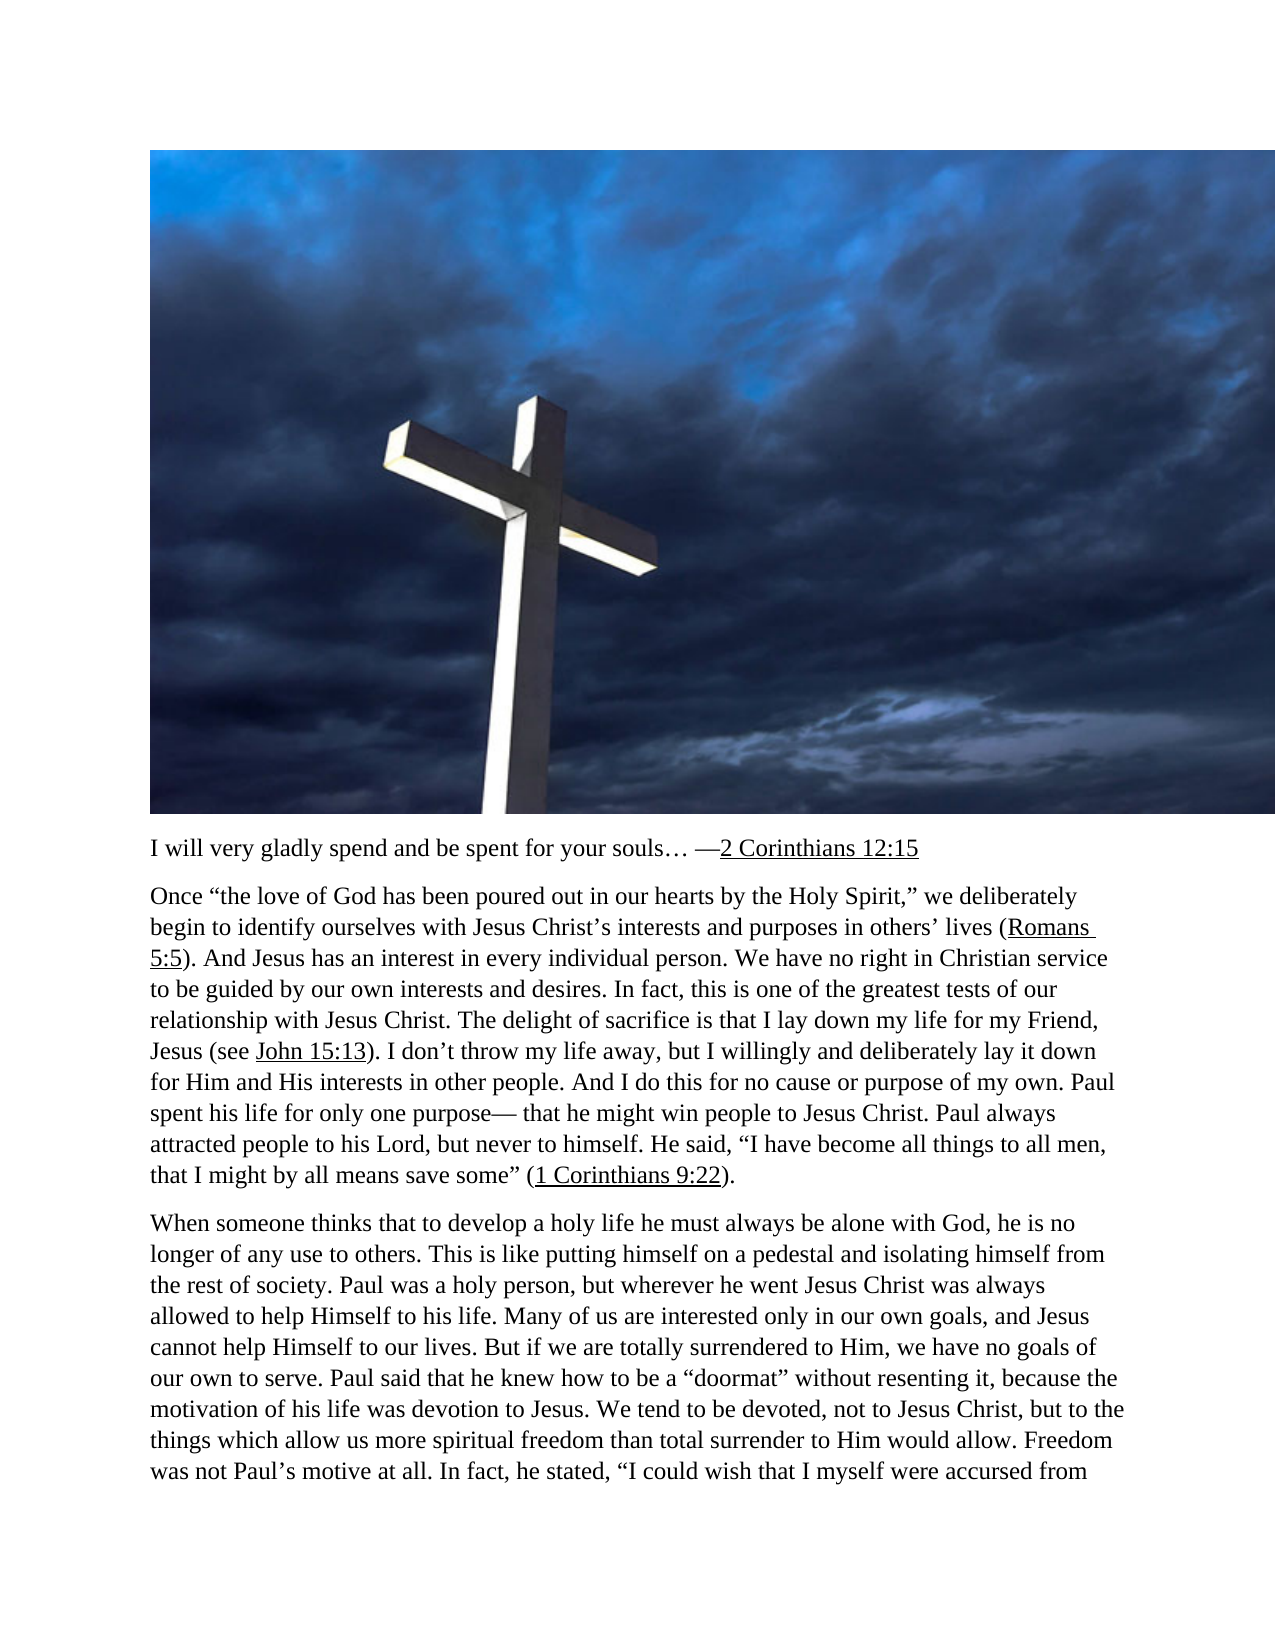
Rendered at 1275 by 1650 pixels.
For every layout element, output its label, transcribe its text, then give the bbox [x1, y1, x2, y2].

text I will very gladly spend and be spent for your souls… —2 Corinthians 12:15 [150, 833, 1125, 862]
text Once “the love of God has been poured out in our hearts by the Holy Spirit,” we deliberately begin to identify ourselves with Jesus Christ’s interests and purposes in others’ lives (Romans 5:5). And Jesus has an interest in every individual person. We have no right in Christian service to be guided by our own interests and desires. In fact, this is one of the greatest tests of our relationship with Jesus Christ. The delight of sacrifice is that I lay down my life for my Friend, Jesus (see John 15:13). I don’t throw my life away, but I willingly and deliberately lay it down for Him and His interests in other people. And I do this for no cause or purpose of my own. Paul spent his life for only one purpose— that he might win people to Jesus Christ. Paul always attracted people to his Lord, but never to himself. He said, “I have become all things to all men, that I might by all means save some” (1 Corinthians 9:22). [150, 881, 1125, 1189]
picture [150, 150, 1275, 814]
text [150, 1208, 1125, 1485]
